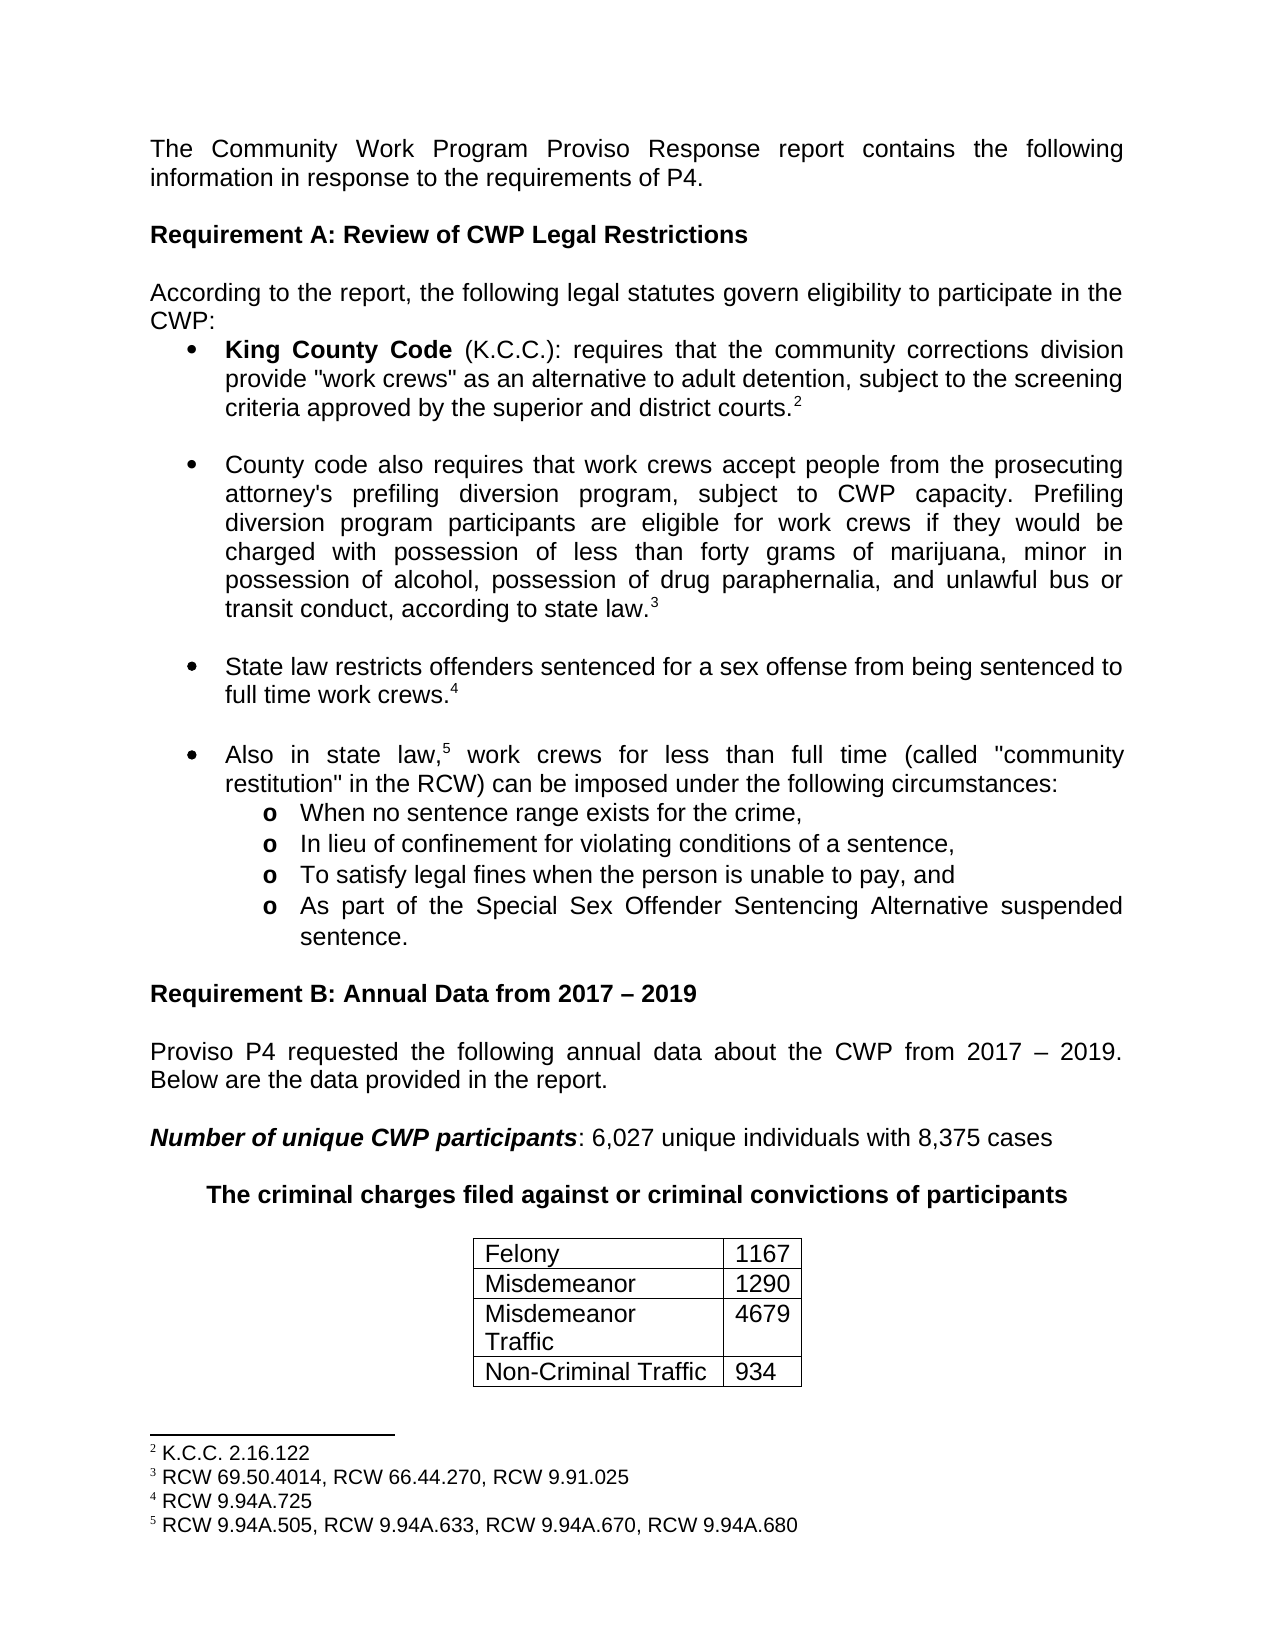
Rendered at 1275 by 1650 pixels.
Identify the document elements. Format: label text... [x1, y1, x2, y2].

list Also in state law, work crews for less than full time (called "community restitution" in the RCW) can be imposed under the following circumstances: [187, 740, 1125, 798]
list As part of the Special Sex Offender Sentencing Alternative suspended sentence. [262, 891, 1125, 950]
list King County Code (K.C.C.): requires that the community corrections division provide "work crews" as an alternative to adult detention, subject to the screening criteria approved by the superior and district courts. [187, 335, 1125, 421]
list In lieu of confinement for violating conditions of a sentence, [262, 829, 1125, 860]
table_cell 4679 [724, 1299, 801, 1356]
text Number of unique CWP participants: 6,027 unique individuals with 8,375 cases [150, 1123, 1125, 1152]
text Requirement A: Review of CWP Legal Restrictions [150, 220, 1125, 249]
text The criminal charges filed against or criminal convictions of participants [150, 1180, 1125, 1209]
table_header Felony [474, 1239, 723, 1268]
table_cell Non-Criminal Traffic [474, 1357, 723, 1386]
list State law restricts offenders sentenced for a sex offense from being sentenced to full time work crews. [187, 651, 1125, 709]
text Proviso P4 requested the following annual data about the CWP from 2017 – 2019. Below are the data provided in the report. [150, 1037, 1125, 1094]
text Requirement B: Annual Data from 2017 – 2019 [150, 979, 1125, 1008]
table_cell 934 [724, 1357, 801, 1386]
list When no sentence range exists for the crime, [262, 798, 1125, 829]
text The Community Work Program Proviso Response report contains the following information in response to the requirements of P4. [150, 134, 1125, 191]
table_header 1167 [724, 1239, 801, 1268]
list To satisfy legal fines when the person is unable to pay, and [262, 860, 1125, 891]
table_cell Misdemeanor Traffic [474, 1299, 723, 1356]
table_cell 1290 [724, 1269, 801, 1297]
list County code also requires that work crews accept people from the prosecuting attorney's prefiling diversion program, subject to CWP capacity. Prefiling diversion program participants are eligible for work crews if they would be charged with possession of less than forty grams of marijuana, minor in possession of alcohol, possession of drug paraphernalia, and unlawful bus or transit conduct, according to state law. [187, 450, 1125, 623]
text According to the report, the following legal statutes govern eligibility to participate in the CWP: [150, 277, 1125, 335]
table_cell Misdemeanor [474, 1269, 723, 1297]
